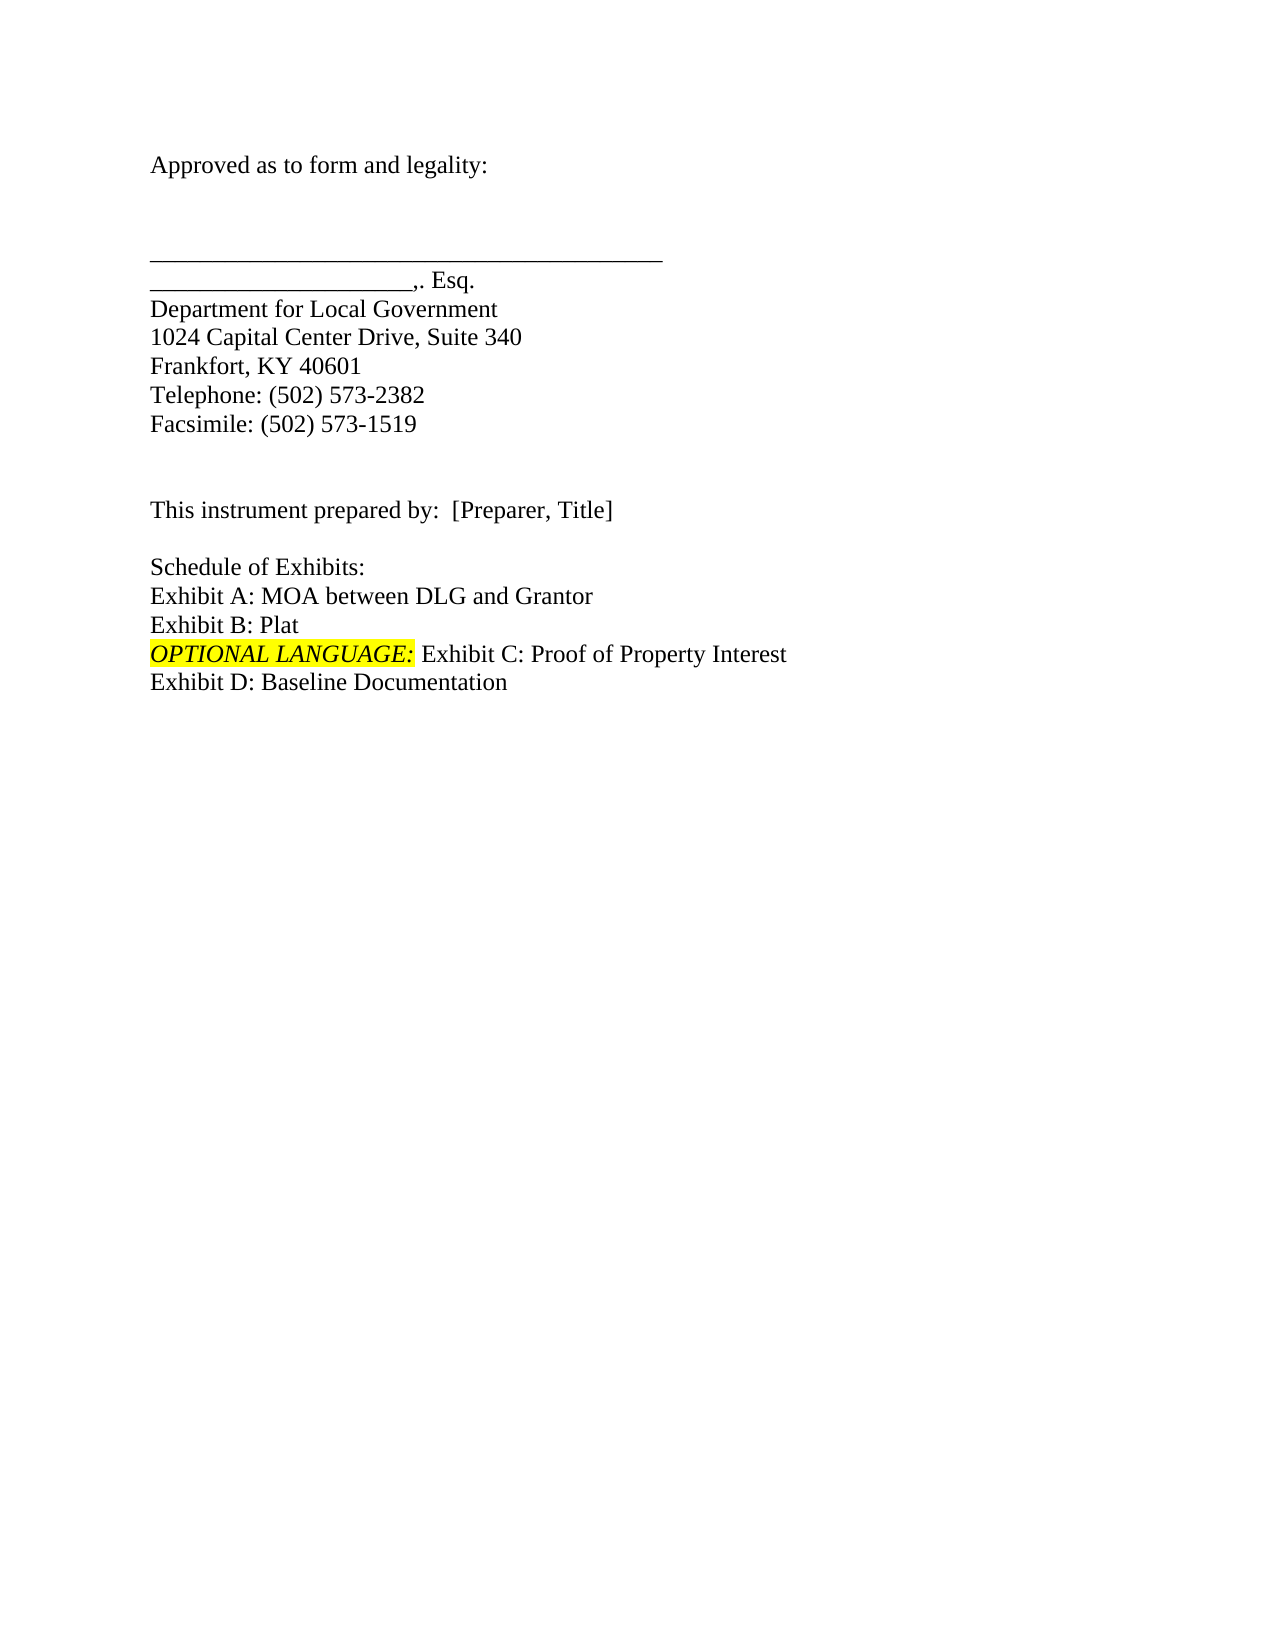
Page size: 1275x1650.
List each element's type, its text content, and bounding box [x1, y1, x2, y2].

text _________________________________________ [150, 236, 1125, 265]
text Facsimile: (502) 573-1519 [150, 409, 1125, 437]
text Exhibit D: Baseline Documentation [150, 667, 1125, 696]
text _____________________,. Esq. [150, 265, 1125, 294]
text Frankfort, KY 40601 [150, 351, 1125, 380]
text Department for Local Government [150, 294, 1125, 322]
text Exhibit B: Plat [150, 610, 1125, 639]
text Telephone: (502) 573-2382 [150, 380, 1125, 409]
text Approved as to form and legality: [150, 150, 1125, 179]
text This instrument prepared by: [Preparer, Title] [150, 495, 1125, 524]
text 1024 Capital Center Drive, Suite 340 [150, 322, 1125, 351]
text Exhibit A: MOA between DLG and Grantor [150, 581, 1125, 610]
text Schedule of Exhibits: [150, 552, 1125, 581]
text OPTIONAL LANGUAGE: Exhibit C: Proof of Property Interest [415, 639, 1125, 667]
